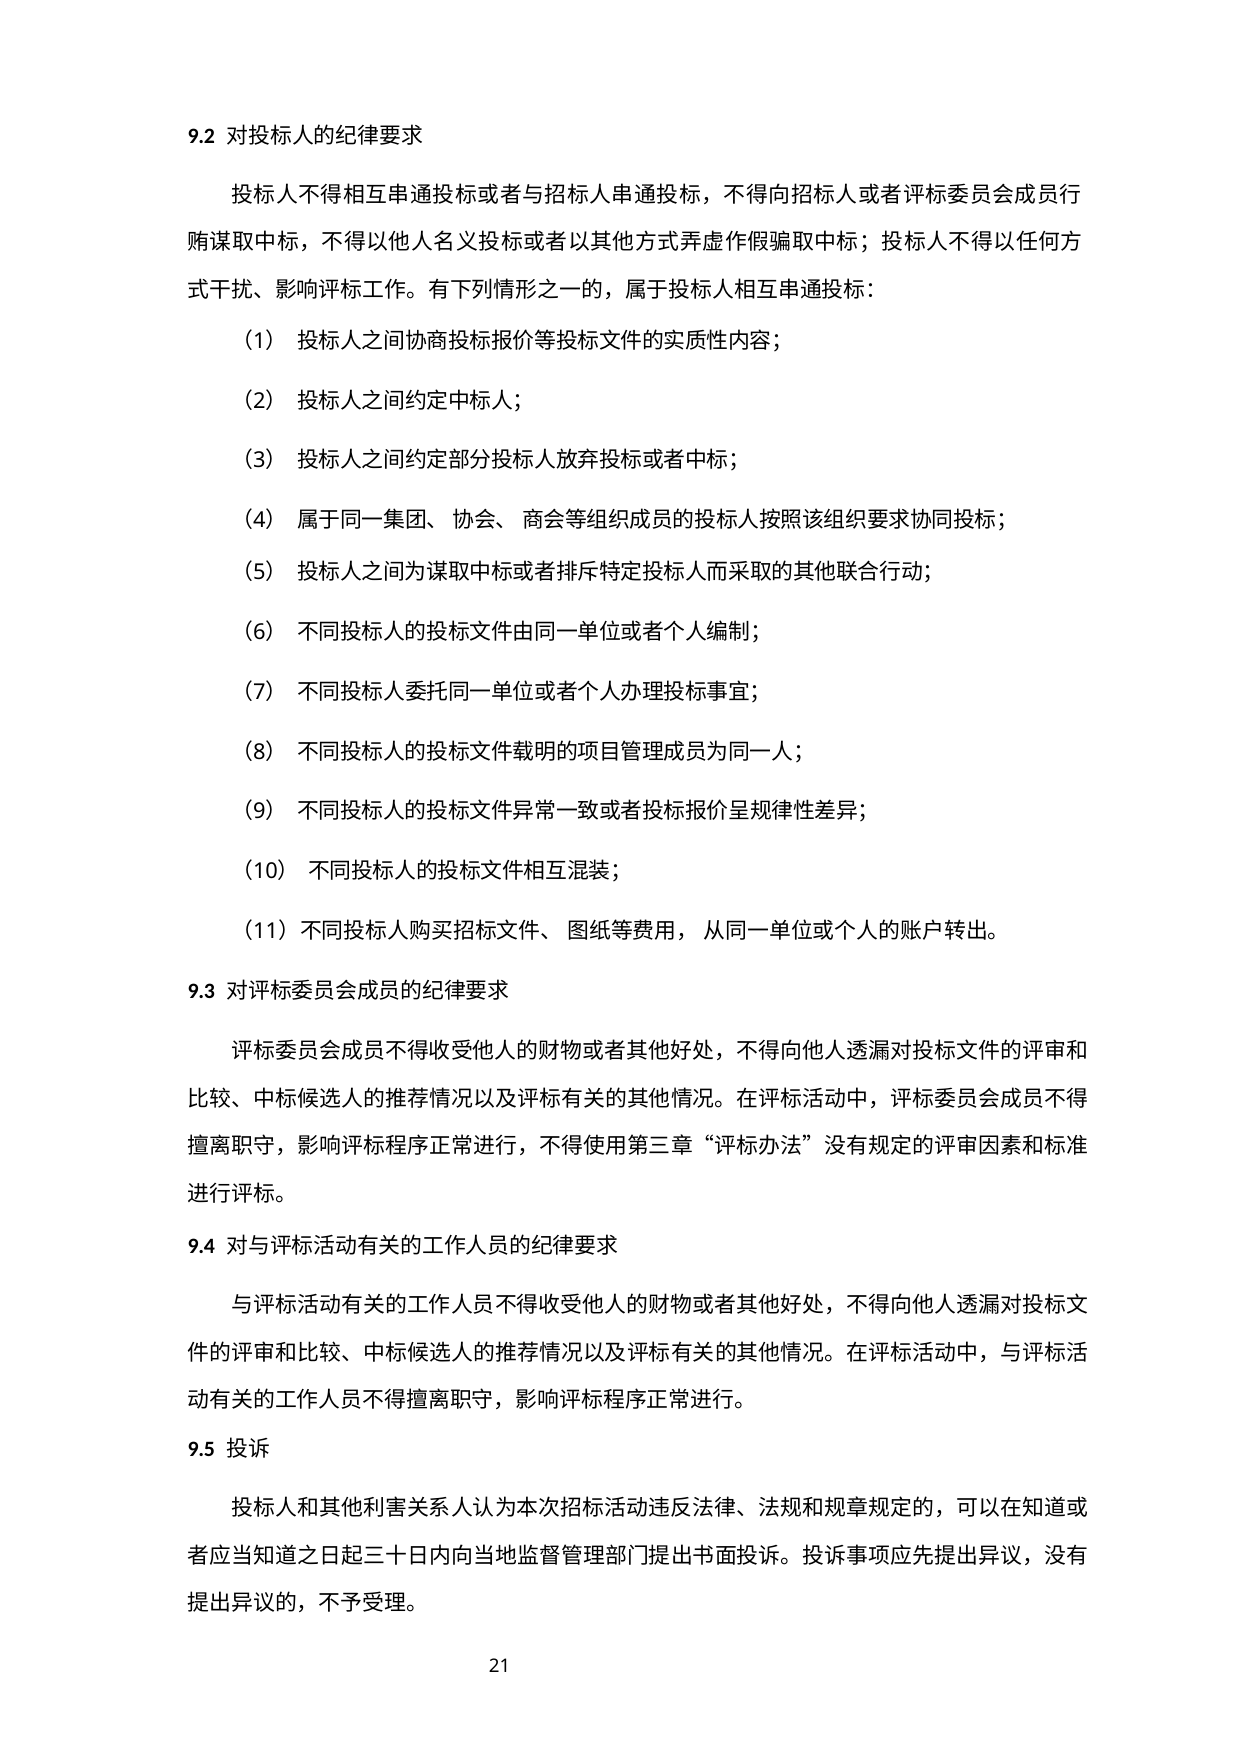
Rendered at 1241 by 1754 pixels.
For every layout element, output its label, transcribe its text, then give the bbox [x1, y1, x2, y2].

list 不同投标人的投标文件载明的项目管理成员为同一人； [231, 734, 1105, 765]
list 对与评标活动有关的工作人员的纪律要求 [187, 1228, 1105, 1259]
list 对投标人的纪律要求 [187, 120, 1105, 149]
text 与评标活动有关的工作人员不得收受他人的财物或者其他好处，不得向他人透漏对投标文件的评审和比较、中标候选人的推荐情况以及评标有关的其他情况。在评标活动中，与评标活动有关的工作人员不得擅离职守，影响评标程序正常进行。 [187, 1287, 1091, 1414]
text （11）不同投标人购买招标文件、 图纸等费用， 从同一单位或个人的账户转出。 [231, 913, 1105, 945]
list 投标人之间为谋取中标或者排斥特定投标人而采取的其他联合行动； [231, 554, 1105, 586]
list 投标人之间协商投标报价等投标文件的实质性内容； [231, 323, 1105, 354]
list 投标人之间约定部分投标人放弃投标或者中标； [231, 442, 1105, 474]
text 评标委员会成员不得收受他人的财物或者其他好处，不得向他人透漏对投标文件的评审和比较、中标候选人的推荐情况以及评标有关的其他情况。在评标活动中，评标委员会成员不得擅离职守，影响评标程序正常进行，不得使用第三章“评标办法”没有规定的评审因素和标准进行评标。 [187, 1033, 1091, 1207]
list 不同投标人委托同一单位或者个人办理投标事宜； [231, 674, 1105, 706]
list 投标人之间约定中标人； [231, 383, 1105, 414]
list 不同投标人的投标文件由同一单位或者个人编制； [231, 614, 1105, 646]
text 投标人和其他利害关系人认为本次招标活动违反法律、法规和规章规定的，可以在知道或者应当知道之日起三十日内向当地监督管理部门提出书面投诉。投诉事项应先提出异议，没有提出异议的，不予受理。 [187, 1490, 1091, 1617]
list 对评标委员会成员的纪律要求 [187, 973, 1105, 1005]
list 不同投标人的投标文件相互混装； [231, 853, 1105, 885]
list 不同投标人的投标文件异常一致或者投标报价呈规律性差异； [231, 793, 1105, 825]
list 属于同一集团、 协会、 商会等组织成员的投标人按照该组织要求协同投标； [231, 502, 1105, 534]
list 投诉 [187, 1433, 1105, 1463]
text 投标人不得相互串通投标或者与招标人串通投标，不得向招标人或者评标委员会成员行贿谋取中标，不得以他人名义投标或者以其他方式弄虚作假骗取中标；投标人不得以任何方式干扰、影响评标工作。有下列情形之一的，属于投标人相互串通投标： [187, 177, 1082, 303]
